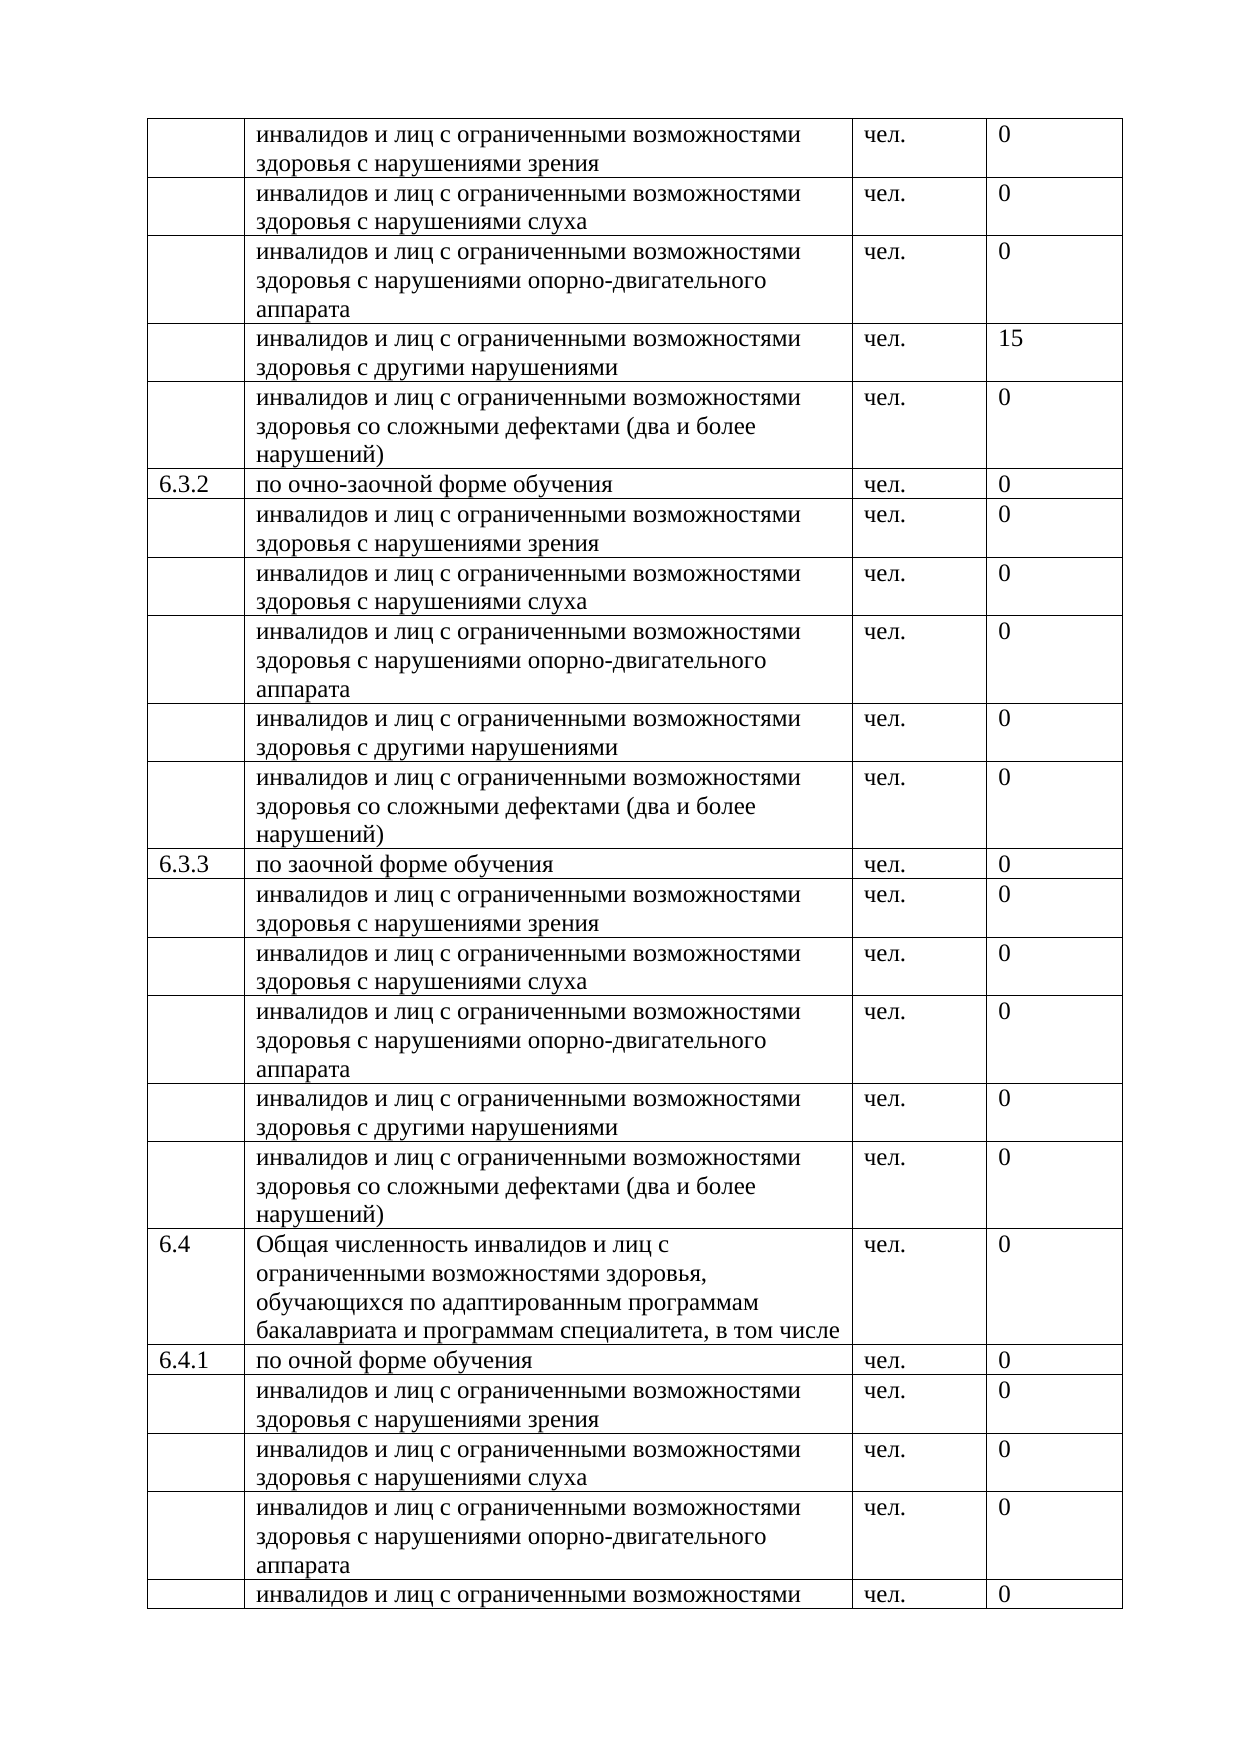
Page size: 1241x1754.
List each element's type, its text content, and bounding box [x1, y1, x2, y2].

table_cell инвалидов и лиц с ограниченными возможностями здоровья с нарушениями опорно-двигательного аппарата [245, 1492, 852, 1578]
table_cell инвалидов и лиц с ограниченными возможностями здоровья с нарушениями слуха [245, 1434, 852, 1491]
table_cell 0 [987, 879, 1122, 937]
table_cell [148, 616, 244, 702]
table_cell инвалидов и лиц с ограниченными возможностями здоровья с нарушениями зрения [245, 1375, 852, 1433]
table_cell [148, 382, 244, 468]
table_cell 0 [987, 996, 1122, 1082]
table_cell [148, 762, 244, 848]
table_cell 0 [987, 704, 1122, 761]
table_cell 0 [987, 1580, 1122, 1608]
table_cell [148, 938, 244, 995]
table_cell 0 [987, 469, 1122, 498]
table_cell инвалидов и лиц с ограниченными возможностями здоровья с другими нарушениями [245, 1084, 852, 1141]
table_cell чел. [853, 558, 986, 615]
table_cell [148, 1142, 244, 1228]
table_cell 0 [987, 616, 1122, 702]
table_cell [148, 1375, 244, 1433]
table_cell инвалидов и лиц с ограниченными возможностями здоровья с нарушениями зрения [245, 119, 852, 177]
table_cell [148, 1434, 244, 1491]
table_cell чел. [853, 996, 986, 1082]
table_cell инвалидов и лиц с ограниченными возможностями здоровья с нарушениями зрения [245, 499, 852, 557]
table_cell 15 [987, 324, 1122, 381]
table_cell по очной форме обучения [245, 1345, 852, 1374]
table_cell инвалидов и лиц с ограниченными возможностями здоровья с другими нарушениями [245, 704, 852, 761]
table_cell чел. [853, 1229, 986, 1344]
table_cell [148, 119, 244, 177]
table_cell чел. [853, 236, 986, 322]
table_cell 6.3.3 [148, 849, 244, 878]
table_cell 0 [987, 119, 1122, 177]
table_cell 6.4 [148, 1229, 244, 1344]
table_cell 0 [987, 499, 1122, 557]
table_cell чел. [853, 324, 986, 381]
table_cell 0 [987, 938, 1122, 995]
table_cell инвалидов и лиц с ограниченными возможностями здоровья с нарушениями слуха [245, 558, 852, 615]
table_cell чел. [853, 499, 986, 557]
table_cell по заочной форме обучения [245, 849, 852, 878]
table_cell чел. [853, 849, 986, 878]
table_cell 0 [987, 178, 1122, 235]
table_cell чел. [853, 1345, 986, 1374]
table_cell [148, 704, 244, 761]
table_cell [245, 1580, 852, 1608]
table_cell 0 [987, 1434, 1122, 1491]
table_cell 0 [987, 1375, 1122, 1433]
table_cell инвалидов и лиц с ограниченными возможностями здоровья со сложными дефектами (два и более нарушений) [245, 382, 852, 468]
table_cell 0 [987, 236, 1122, 322]
table_cell инвалидов и лиц с ограниченными возможностями здоровья со сложными дефектами (два и более нарушений) [245, 762, 852, 848]
table_cell [148, 996, 244, 1082]
table_cell инвалидов и лиц с ограниченными возможностями здоровья с нарушениями опорно-двигательного аппарата [245, 996, 852, 1082]
table_cell 0 [987, 1345, 1122, 1374]
table_cell 6.3.2 [148, 469, 244, 498]
table_cell чел. [853, 382, 986, 468]
table_cell [148, 1084, 244, 1141]
table_cell чел. [853, 762, 986, 848]
table_cell 0 [987, 1229, 1122, 1344]
table_cell инвалидов и лиц с ограниченными возможностями здоровья с нарушениями опорно-двигательного аппарата [245, 616, 852, 702]
table_cell чел. [853, 469, 986, 498]
table_cell [148, 1580, 244, 1608]
table_cell 0 [987, 849, 1122, 878]
table_cell 0 [987, 762, 1122, 848]
table_cell 0 [987, 1084, 1122, 1141]
table_cell чел. [853, 1492, 986, 1578]
table_cell чел. [853, 1375, 986, 1433]
table_cell чел. [853, 1084, 986, 1141]
table_cell чел. [853, 1580, 986, 1608]
table_cell инвалидов и лиц с ограниченными возможностями здоровья с нарушениями опорно-двигательного аппарата [245, 236, 852, 322]
table_cell 0 [987, 558, 1122, 615]
table_cell чел. [853, 1434, 986, 1491]
table_cell [148, 558, 244, 615]
table_cell 0 [987, 1492, 1122, 1578]
table_cell чел. [853, 616, 986, 702]
table_cell по очно-заочной форме обучения [245, 469, 852, 498]
table_cell [148, 499, 244, 557]
table_cell чел. [853, 119, 986, 177]
table_cell [148, 879, 244, 937]
table_cell Общая численность инвалидов и лиц с ограниченными возможностями здоровья, обучающихся по адаптированным программам бакалавриата и программам специалитета, в том числе [245, 1229, 852, 1344]
table_cell чел. [853, 938, 986, 995]
table_cell чел. [853, 879, 986, 937]
table_cell [148, 178, 244, 235]
table_cell инвалидов и лиц с ограниченными возможностями здоровья с нарушениями слуха [245, 178, 852, 235]
table_cell 6.4.1 [148, 1345, 244, 1374]
table_cell инвалидов и лиц с ограниченными возможностями здоровья с нарушениями слуха [245, 938, 852, 995]
table_cell чел. [853, 1142, 986, 1228]
table_cell инвалидов и лиц с ограниченными возможностями здоровья с другими нарушениями [245, 324, 852, 381]
table_cell [148, 236, 244, 322]
table_cell инвалидов и лиц с ограниченными возможностями здоровья со сложными дефектами (два и более нарушений) [245, 1142, 852, 1228]
table_cell 0 [987, 1142, 1122, 1228]
table_cell 0 [987, 382, 1122, 468]
table_cell [148, 324, 244, 381]
table_cell чел. [853, 704, 986, 761]
table_cell [148, 1492, 244, 1578]
table_cell инвалидов и лиц с ограниченными возможностями здоровья с нарушениями зрения [245, 879, 852, 937]
table_cell чел. [853, 178, 986, 235]
